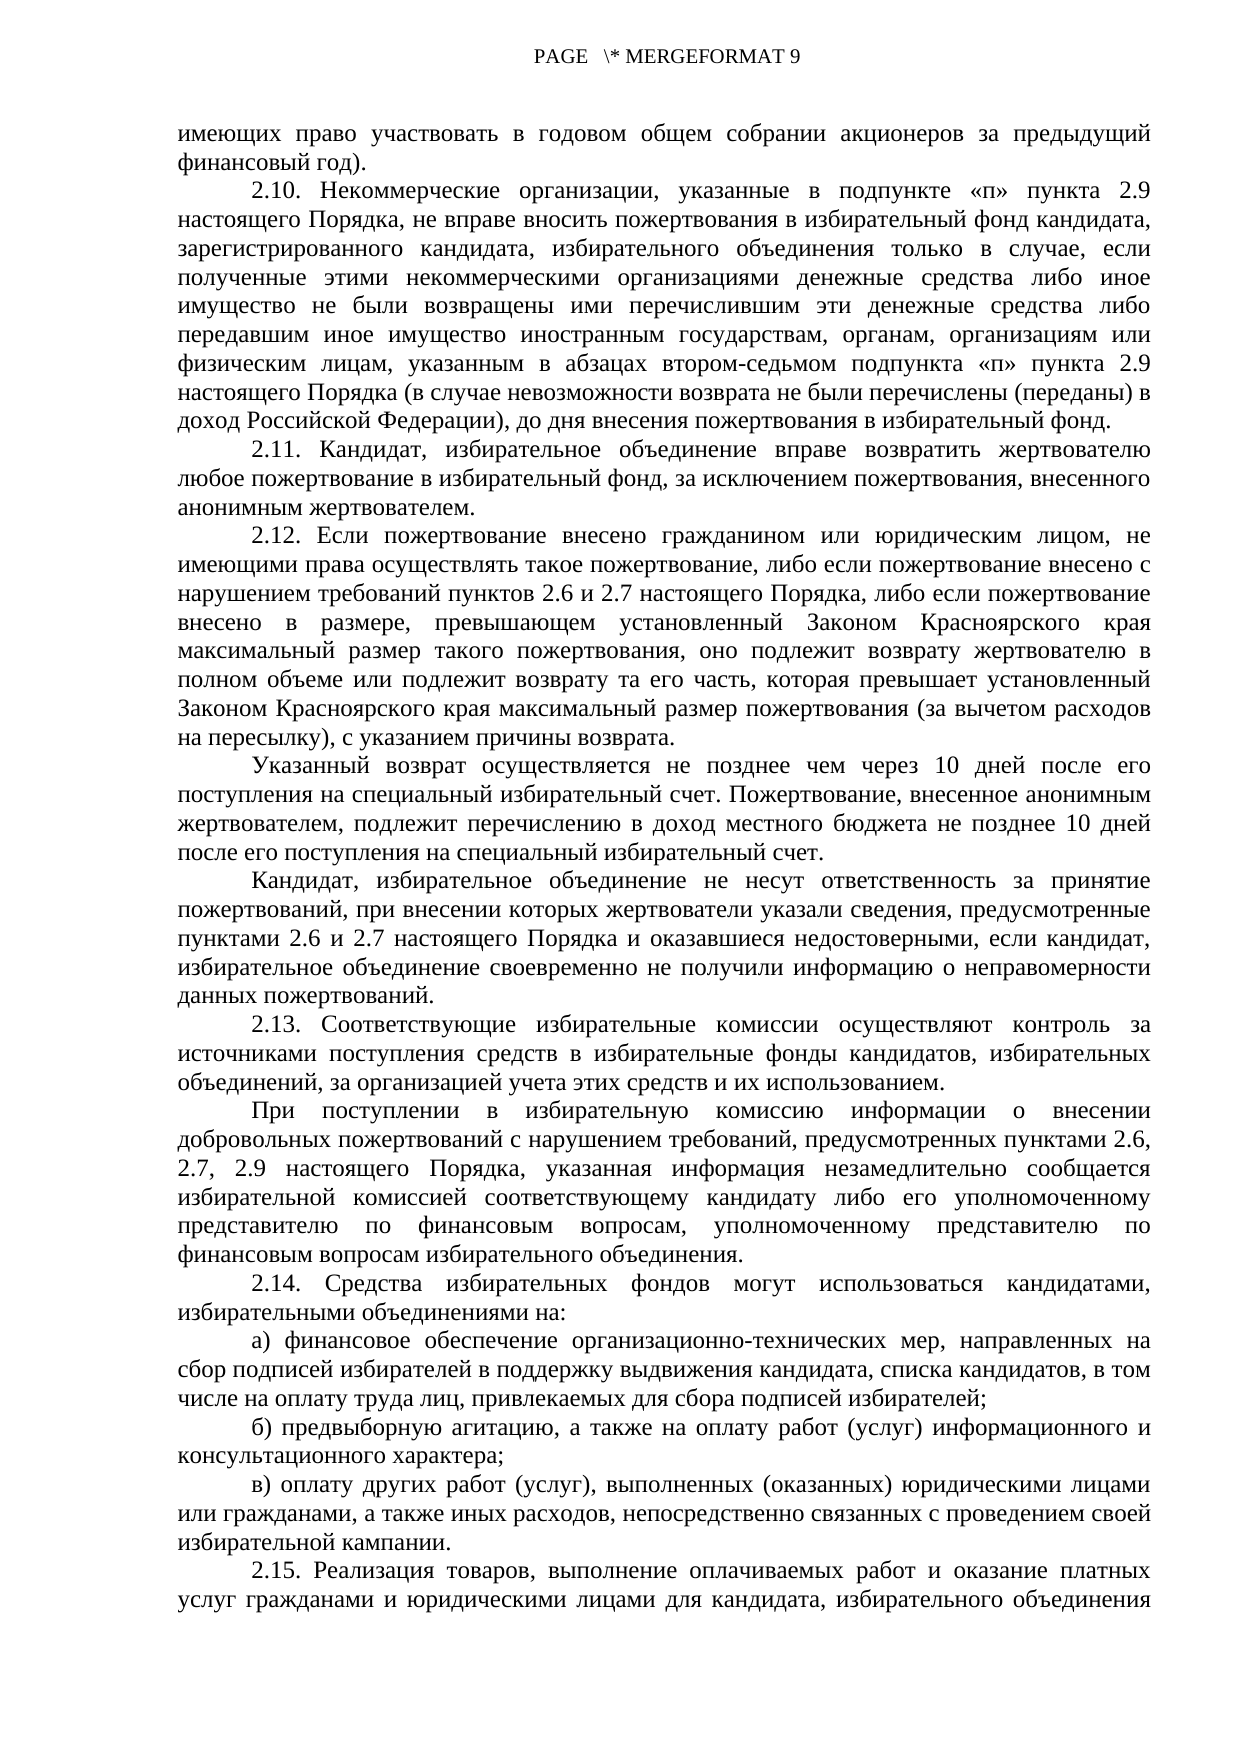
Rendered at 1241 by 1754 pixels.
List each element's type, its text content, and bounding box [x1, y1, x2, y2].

text 2.11. Кандидат, избирательное объединение вправе возвратить жертвователю любое пожертвование в избирательный фонд, за исключением пожертвования, внесенного анонимным жертвователем. [177, 434, 1152, 521]
text 2.13. Соответствующие избирательные комиссии осуществляют контроль за источниками поступления средств в избирательные фонды кандидатов, избирательных объединений, за организацией учета этих средств и их использованием. [177, 1009, 1152, 1096]
text 2.12. Если пожертвование внесено гражданином или юридическим лицом, не имеющими права осуществлять такое пожертвование, либо если пожертвование внесено с нарушением требований пунктов 2.6 и 2.7 настоящего Порядка, либо если пожертвование внесено в размере, превышающем установленный Законом Красноярского края максимальный размер такого пожертвования, оно подлежит возврату жертвователю в полном объеме или подлежит возврату та его часть, которая превышает установленный Законом Красноярского края максимальный размер пожертвования (за вычетом расходов на пересылку), с указанием причины возврата. [177, 521, 1152, 751]
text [177, 1556, 1152, 1613]
text б) предвыборную агитацию, а также на оплату работ (услуг) информационного и консультационного характера; [177, 1412, 1152, 1469]
text 2.14. Средства избирательных фондов могут использоваться кандидатами, избирательными объединениями на: [177, 1268, 1152, 1326]
text 2.10. Некоммерческие организации, указанные в подпункте «п» пункта 2.9 настоящего Порядка, не вправе вносить пожертвования в избирательный фонд кандидата, зарегистрированного кандидата, избирательного объединения только в случае, если полученные этими некоммерческими организациями денежные средства либо иное имущество не были возвращены ими перечислившим эти денежные средства либо передавшим иное имущество иностранным государствам, органам, организациям или физическим лицам, указанным в абзацах втором-седьмом подпункта «п» пункта 2.9 настоящего Порядка (в случае невозможности возврата не были перечислены (переданы) в доход Российской Федерации), до дня внесения пожертвования в избирательный фонд. [177, 176, 1152, 434]
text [177, 118, 1152, 176]
text При поступлении в избирательную комиссию информации о внесении добровольных пожертвований с нарушением требований, предусмотренных пунктами 2.6, 2.7, 2.9 настоящего Порядка, указанная информация незамедлительно сообщается избирательной комиссией соответствующему кандидату либо его уполномоченному представителю по финансовым вопросам, уполномоченному представителю по финансовым вопросам избирательного объединения. [177, 1096, 1152, 1268]
text а) финансовое обеспечение организационно-технических мер, направленных на сбор подписей избирателей в поддержку выдвижения кандидата, списка кандидатов, в том числе на оплату труда лиц, привлекаемых для сбора подписей избирателей; [177, 1326, 1152, 1412]
text Указанный возврат осуществляется не позднее чем через 10 дней после его поступления на специальный избирательный счет. Пожертвование, внесенное анонимным жертвователем, подлежит перечислению в доход местного бюджета не позднее 10 дней после его поступления на специальный избирательный счет. [177, 751, 1152, 866]
text в) оплату других работ (услуг), выполненных (оказанных) юридическими лицами или гражданами, а также иных расходов, непосредственно связанных с проведением своей избирательной кампании. [177, 1469, 1152, 1556]
text Кандидат, избирательное объединение не несут ответственность за принятие пожертвований, при внесении которых жертвователи указали сведения, предусмотренные пунктами 2.6 и 2.7 настоящего Порядка и оказавшиеся недостоверными, если кандидат, избирательное объединение своевременно не получили информацию о неправомерности данных пожертвований. [177, 866, 1152, 1009]
